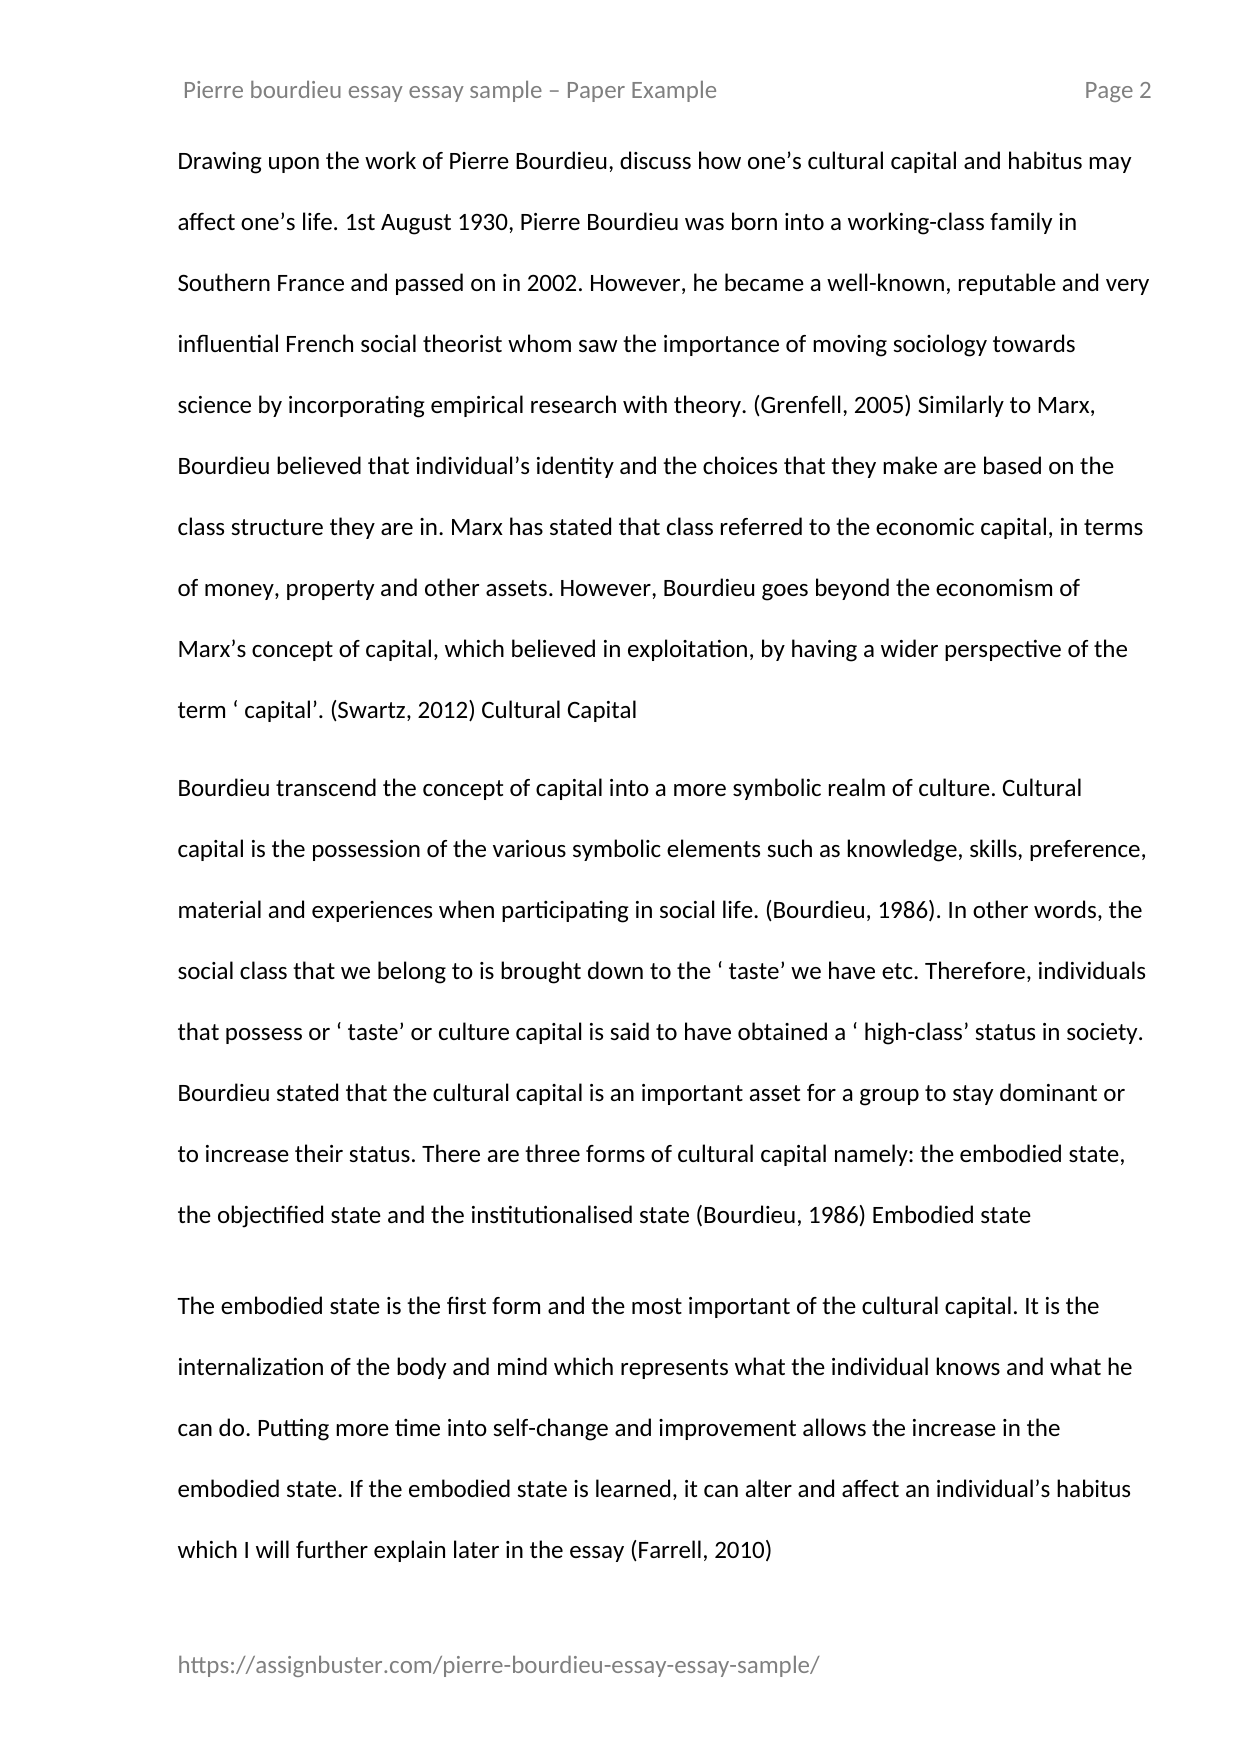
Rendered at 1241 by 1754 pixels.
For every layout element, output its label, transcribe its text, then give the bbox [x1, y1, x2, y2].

text The embodied state is the first form and the most important of the cultural capital. It is the internalization of the body and mind which represents what the individual knows and what he can do. Putting more time into self-change and improvement allows the increase in the embodied state. If the embodied state is learned, it can alter and affect an individual’s habitus which I will further explain later in the essay (Farrell, 2010) [177, 1290, 1152, 1564]
text Bourdieu transcend the concept of capital into a more symbolic realm of culture. Cultural capital is the possession of the various symbolic elements such as knowledge, skills, preference, material and experiences when participating in social life. (Bourdieu, 1986). In other words, the social class that we belong to is brought down to the ‘ taste’ we have etc. Therefore, individuals that possess or ‘ taste’ or culture capital is said to have obtained a ‘ high-class’ status in society. Bourdieu stated that the cultural capital is an important asset for a group to stay dominant or to increase their status. There are three forms of cultural capital namely: the embodied state, the objectified state and the institutionalised state (Bourdieu, 1986) Embodied state [177, 772, 1152, 1230]
text Drawing upon the work of Pierre Bourdieu, discuss how one’s cultural capital and habitus may affect one’s life. 1st August 1930, Pierre Bourdieu was born into a working-class family in Southern France and passed on in 2002. However, he became a well-known, reputable and very influential French social theorist whom saw the importance of moving sociology towards science by incorporating empirical research with theory. (Grenfell, 2005) Similarly to Marx, Bourdieu believed that individual’s identity and the choices that they make are based on the class structure they are in. Marx has stated that class referred to the economic capital, in terms of money, property and other assets. However, Bourdieu goes beyond the economism of Marx’s concept of capital, which believed in exploitation, by having a wider perspective of the term ‘ capital’. (Swartz, 2012) Cultural Capital [177, 145, 1152, 725]
